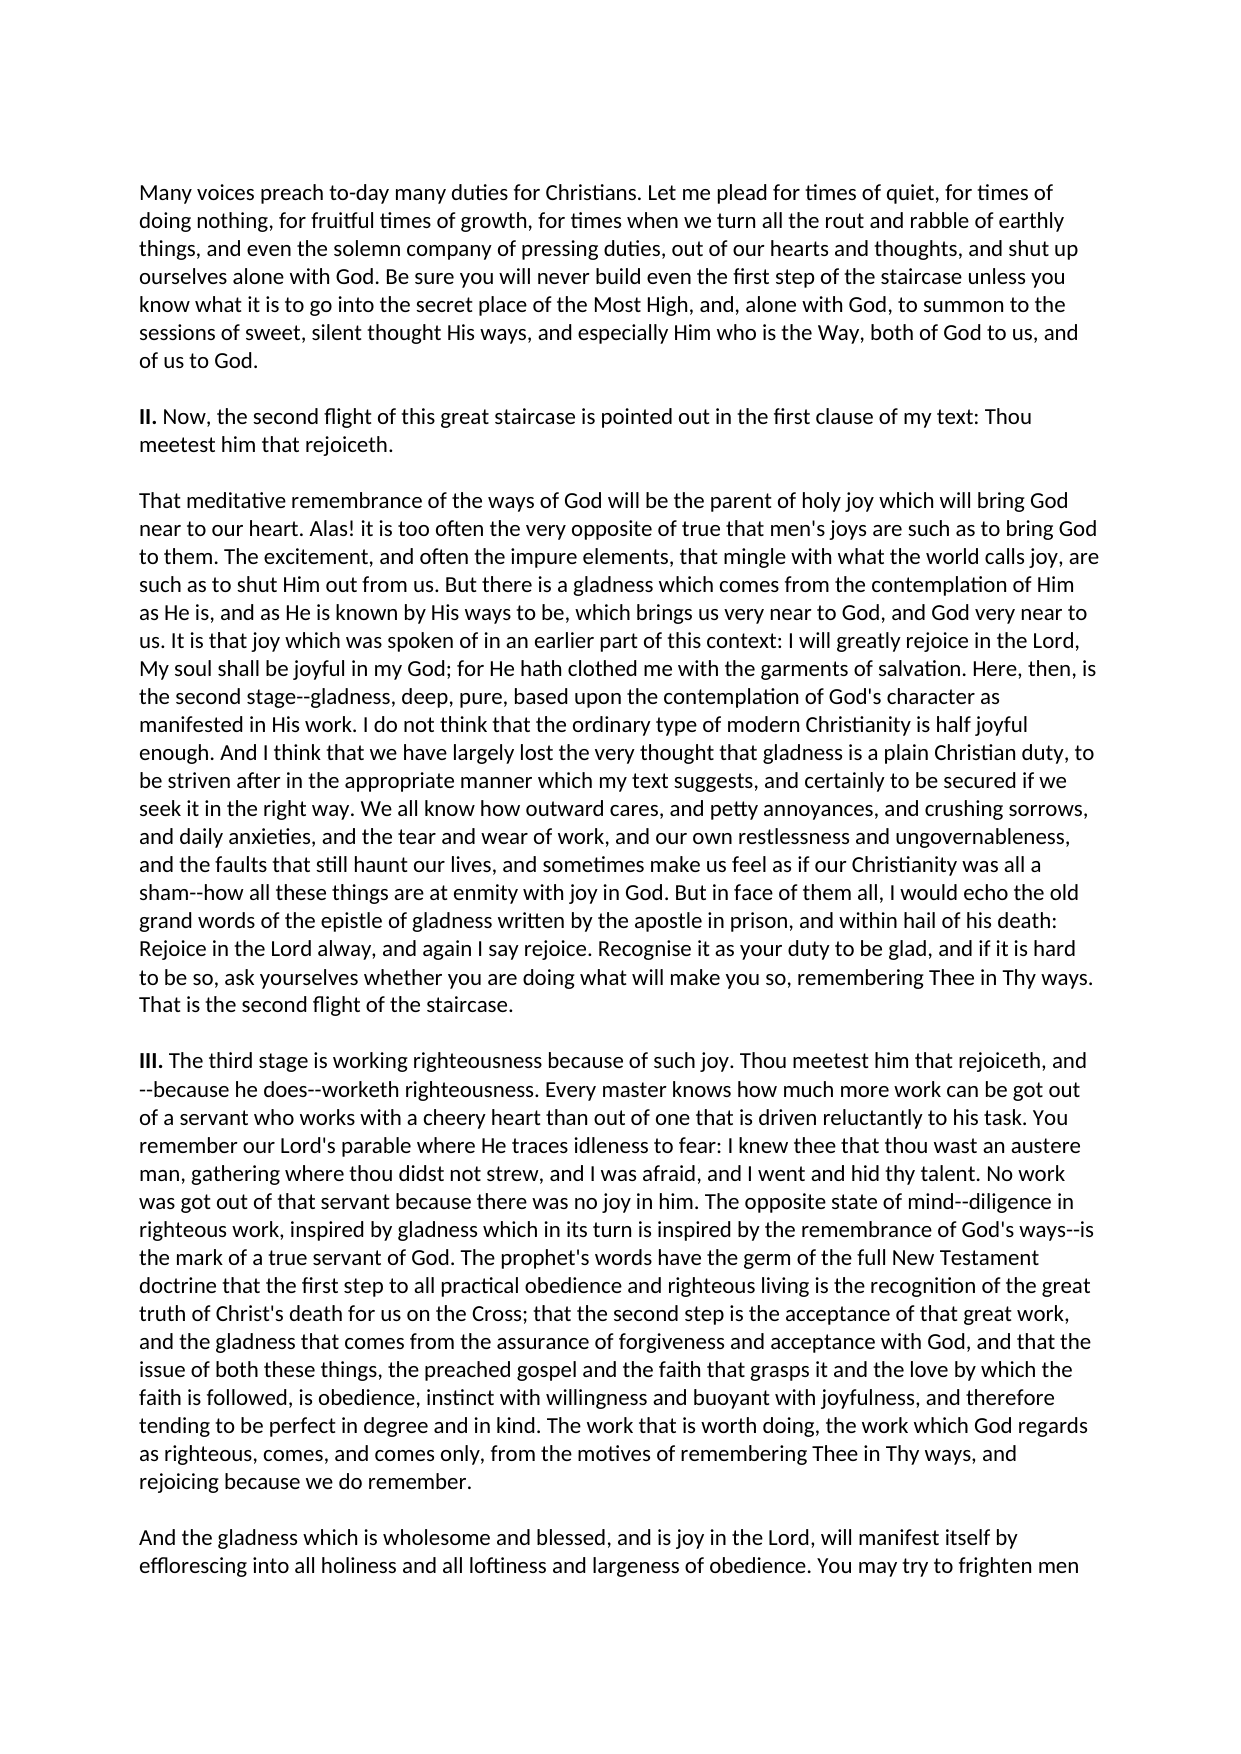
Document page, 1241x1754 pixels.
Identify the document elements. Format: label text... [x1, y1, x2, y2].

text II. Now, the second flight of this great staircase is pointed out in the first clause of my text: Thou meetest him that rejoiceth. [139, 402, 1101, 458]
text That meditative remembrance of the ways of God will be the parent of holy joy which will bring God near to our heart. Alas! it is too often the very opposite of true that men's joys are such as to bring God to them. The excitement, and often the impure elements, that mingle with what the world calls joy, are such as to shut Him out from us. But there is a gladness which comes from the contemplation of Him as He is, and as He is known by His ways to be, which brings us very near to God, and God very near to us. It is that joy which was spoken of in an earlier part of this context: I will greatly rejoice in the Lord, My soul shall be joyful in my God; for He hath clothed me with the garments of salvation. Here, then, is the second stage--gladness, deep, pure, based upon the contemplation of God's character as manifested in His work. I do not think that the ordinary type of modern Christianity is half joyful enough. And I think that we have largely lost the very thought that gladness is a plain Christian duty, to be striven after in the appropriate manner which my text suggests, and certainly to be secured if we seek it in the right way. We all know how outward cares, and petty annoyances, and crushing sorrows, and daily anxieties, and the tear and wear of work, and our own restlessness and ungovernableness, and the faults that still haunt our lives, and sometimes make us feel as if our Christianity was all a sham--how all these things are at enmity with joy in God. But in face of them all, I would echo the old grand words of the epistle of gladness written by the apostle in prison, and within hail of his death: Rejoice in the Lord alway, and again I say rejoice. Recognise it as your duty to be glad, and if it is hard to be so, ask yourselves whether you are doing what will make you so, remembering Thee in Thy ways. That is the second flight of the staircase. [139, 486, 1101, 1019]
text Many voices preach to-day many duties for Christians. Let me plead for times of quiet, for times of doing nothing, for fruitful times of growth, for times when we turn all the rout and rabble of earthly things, and even the solemn company of pressing duties, out of our hearts and thoughts, and shut up ourselves alone with God. Be sure you will never build even the first step of the staircase unless you know what it is to go into the secret place of the Most High, and, alone with God, to summon to the sessions of sweet, silent thought His ways, and especially Him who is the Way, both of God to us, and of us to God. [139, 178, 1101, 374]
text III. The third stage is working righteousness because of such joy. Thou meetest him that rejoiceth, and --because he does--worketh righteousness. Every master knows how much more work can be got out of a servant who works with a cheery heart than out of one that is driven reluctantly to his task. You remember our Lord's parable where He traces idleness to fear: I knew thee that thou wast an austere man, gathering where thou didst not strew, and I was afraid, and I went and hid thy talent. No work was got out of that servant because there was no joy in him. The opposite state of mind--diligence in righteous work, inspired by gladness which in its turn is inspired by the remembrance of God's ways--is the mark of a true servant of God. The prophet's words have the germ of the full New Testament doctrine that the first step to all practical obedience and righteous living is the recognition of the great truth of Christ's death for us on the Cross; that the second step is the acceptance of that great work, and the gladness that comes from the assurance of forgiveness and acceptance with God, and that the issue of both these things, the preached gospel and the faith that grasps it and the love by which the faith is followed, is obedience, instinct with willingness and buoyant with joyfulness, and therefore tending to be perfect in degree and in kind. The work that is worth doing, the work which God regards as righteous, comes, and comes only, from the motives of remembering Thee in Thy ways, and rejoicing because we do remember. [139, 1047, 1101, 1495]
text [139, 1523, 1101, 1579]
